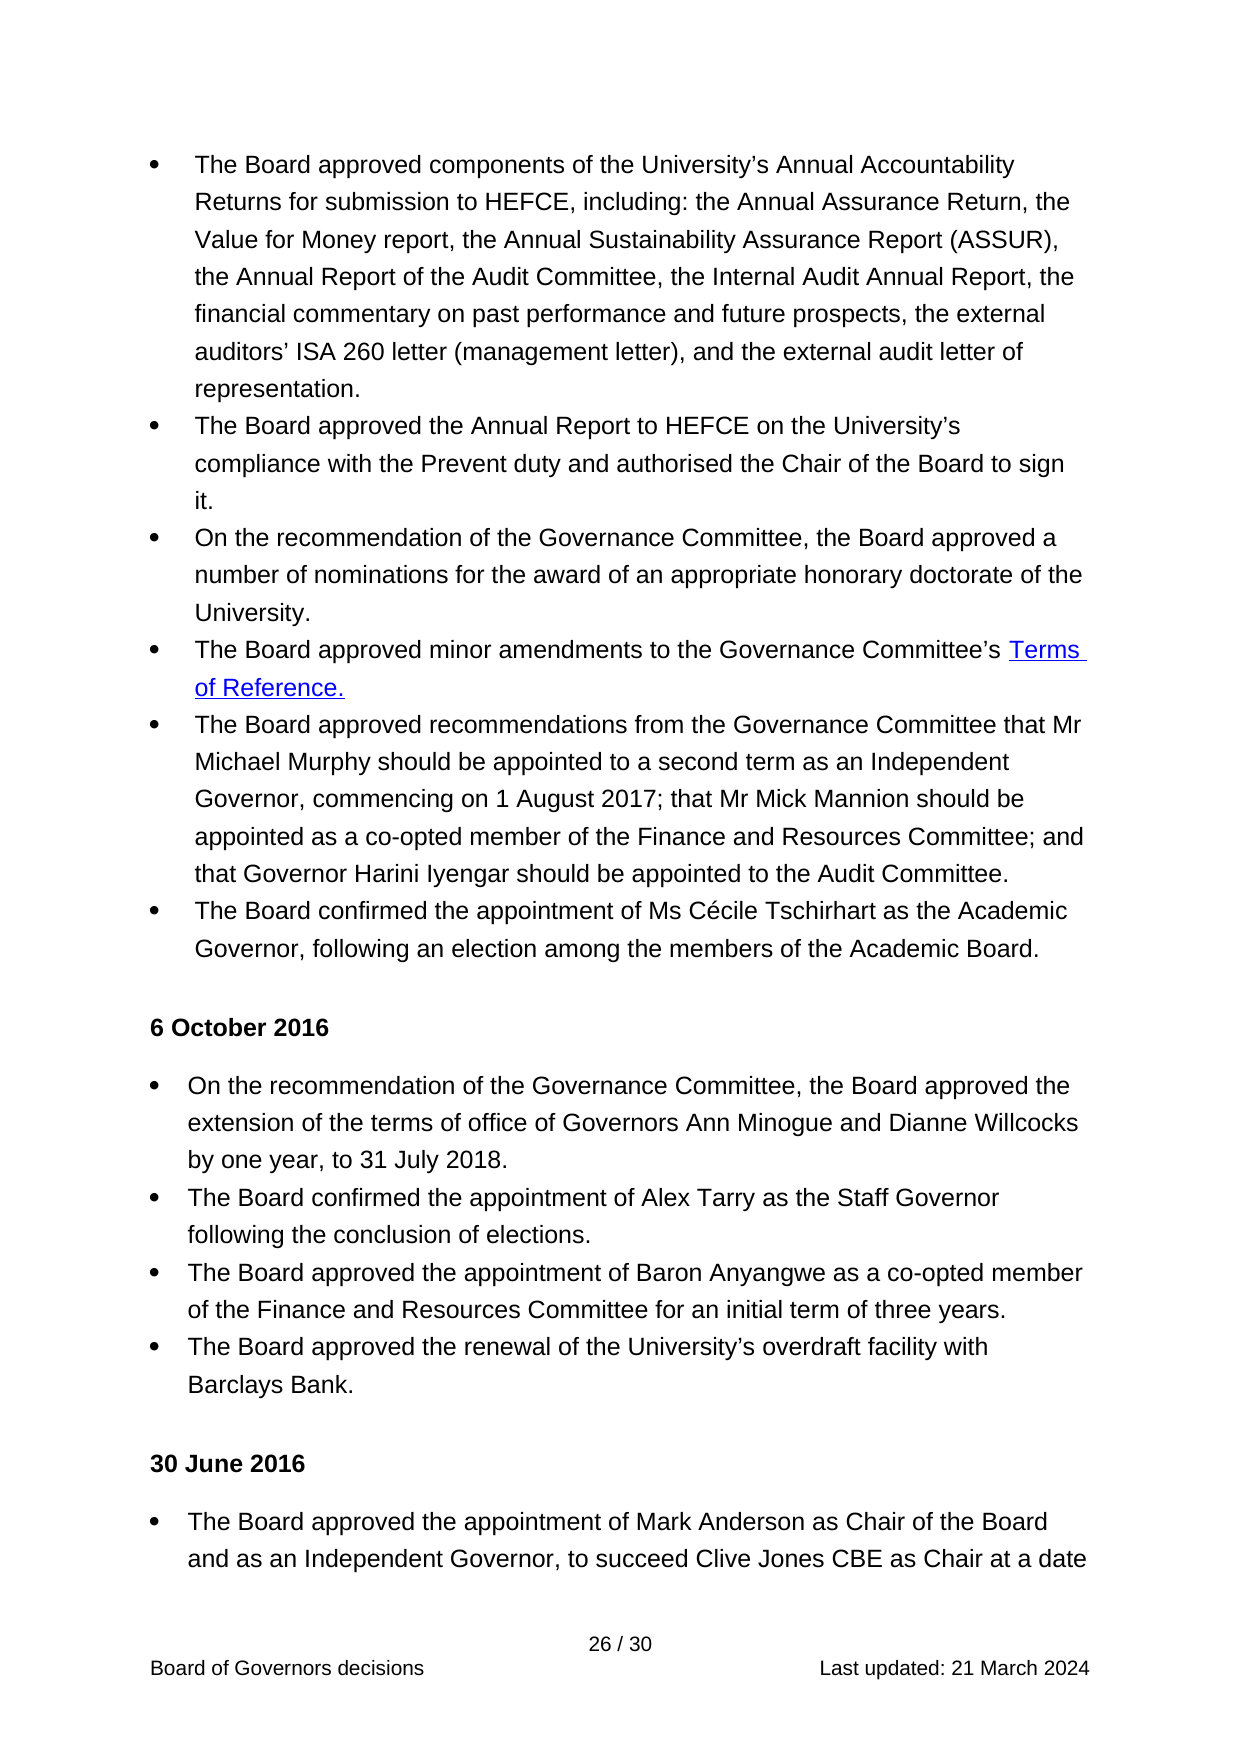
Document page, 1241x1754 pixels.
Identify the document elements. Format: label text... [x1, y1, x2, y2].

list The Board confirmed the appointment of Ms Cécile Tschirhart as the Academic Governor, following an election among the members of the Academic Board. [150, 896, 1090, 962]
list The Board approved recommendations from the Governance Committee that Mr Michael Murphy should be appointed to a second term as an Independent Governor, commencing on 1 August 2017; that Mr Mick Mannion should be appointed as a co-opted member of the Finance and Resources Committee; and that Governor Harini Iyengar should be appointed to the Audit Committee. [150, 710, 1090, 888]
list On the recommendation of the Governance Committee, the Board approved the extension of the terms of office of Governors Ann Minogue and Dianne Willcocks by one year, to 31 July 2018. [150, 1071, 1090, 1174]
list The Board approved components of the University’s Annual Accountability Returns for submission to HEFCE, including: the Annual Assurance Return, the Value for Money report, the Annual Sustainability Assurance Report (ASSUR), the Annual Report of the Audit Committee, the Internal Audit Annual Report, the financial commentary on past performance and future prospects, the external auditors’ ISA 260 letter (management letter), and the external audit letter of representation. [150, 150, 1090, 403]
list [150, 1507, 1090, 1573]
list The Board approved minor amendments to the Governance Committee’s Terms of Reference. [150, 635, 1090, 701]
list On the recommendation of the Governance Committee, the Board approved a number of nominations for the award of an appropriate honorary doctorate of the University. [150, 523, 1090, 627]
list The Board approved the renewal of the University’s overdraft facility with Barclays Bank. [150, 1332, 1090, 1398]
subtitle 30 June 2016 [150, 1444, 1090, 1482]
list The Board approved the appointment of Baron Anyangwe as a co-opted member of the Finance and Resources Committee for an initial term of three years. [150, 1257, 1090, 1324]
subtitle 6 October 2016 [150, 1008, 1090, 1046]
list The Board approved the Annual Report to HEFCE on the University’s compliance with the Prevent duty and authorised the Chair of the Board to sign it. [150, 411, 1090, 514]
list The Board confirmed the appointment of Alex Tarry as the Staff Governor following the conclusion of elections. [150, 1183, 1090, 1249]
